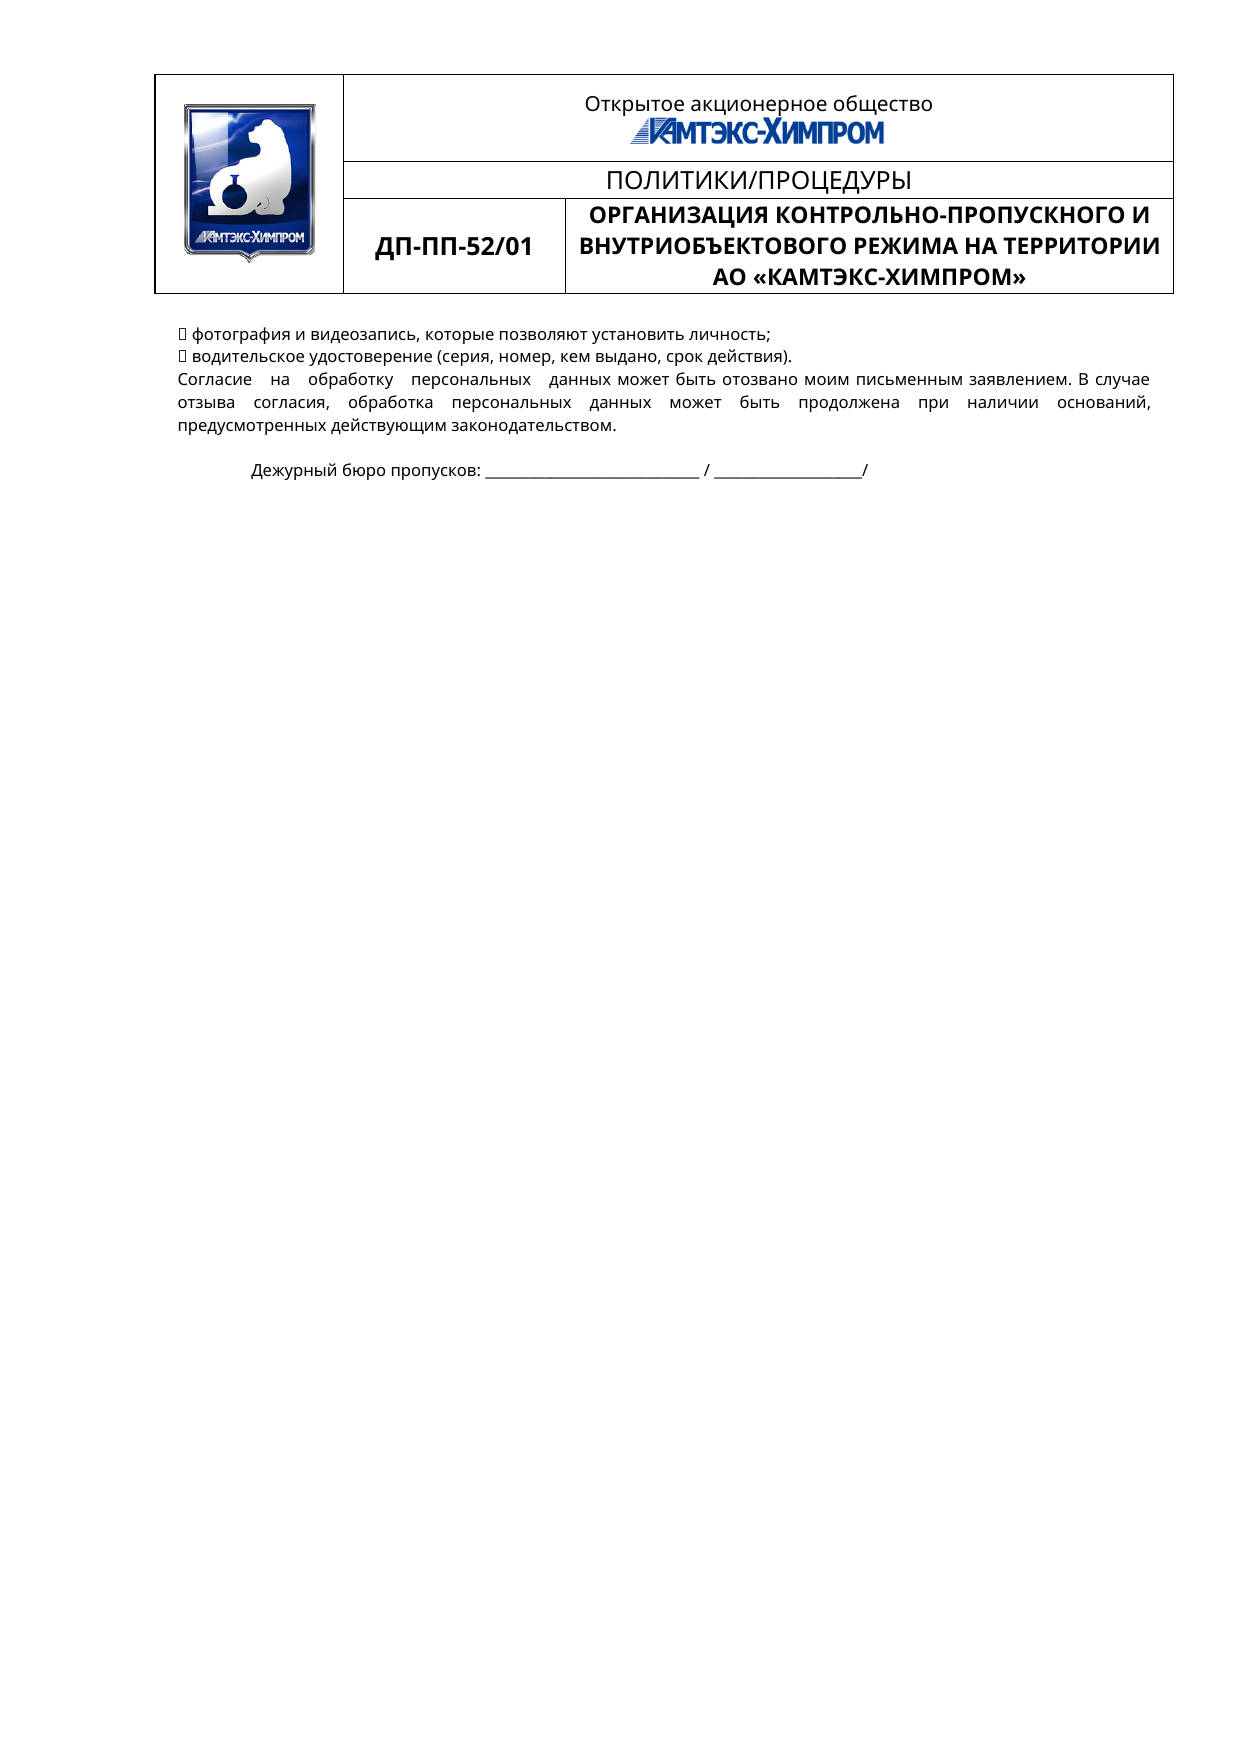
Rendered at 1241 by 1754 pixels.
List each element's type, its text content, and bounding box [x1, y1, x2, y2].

text Дежурный бюро пропусков: _____________________________ / ____________________/ [177, 458, 1152, 481]
text  водительское удостоверение (серия, номер, кем выдано, срок действия). [177, 345, 1152, 368]
picture [182, 102, 317, 265]
text  фотография и видеозапись, которые позволяют установить личность; [177, 322, 1152, 345]
picture [629, 117, 888, 144]
text Согласие на обработку персональных данных может быть отозвано моим письменным заявлением. В случае отзыва согласия, обработка персональных данных может быть продолжена при наличии оснований, предусмотренных действующим законодательством. [177, 368, 1152, 436]
